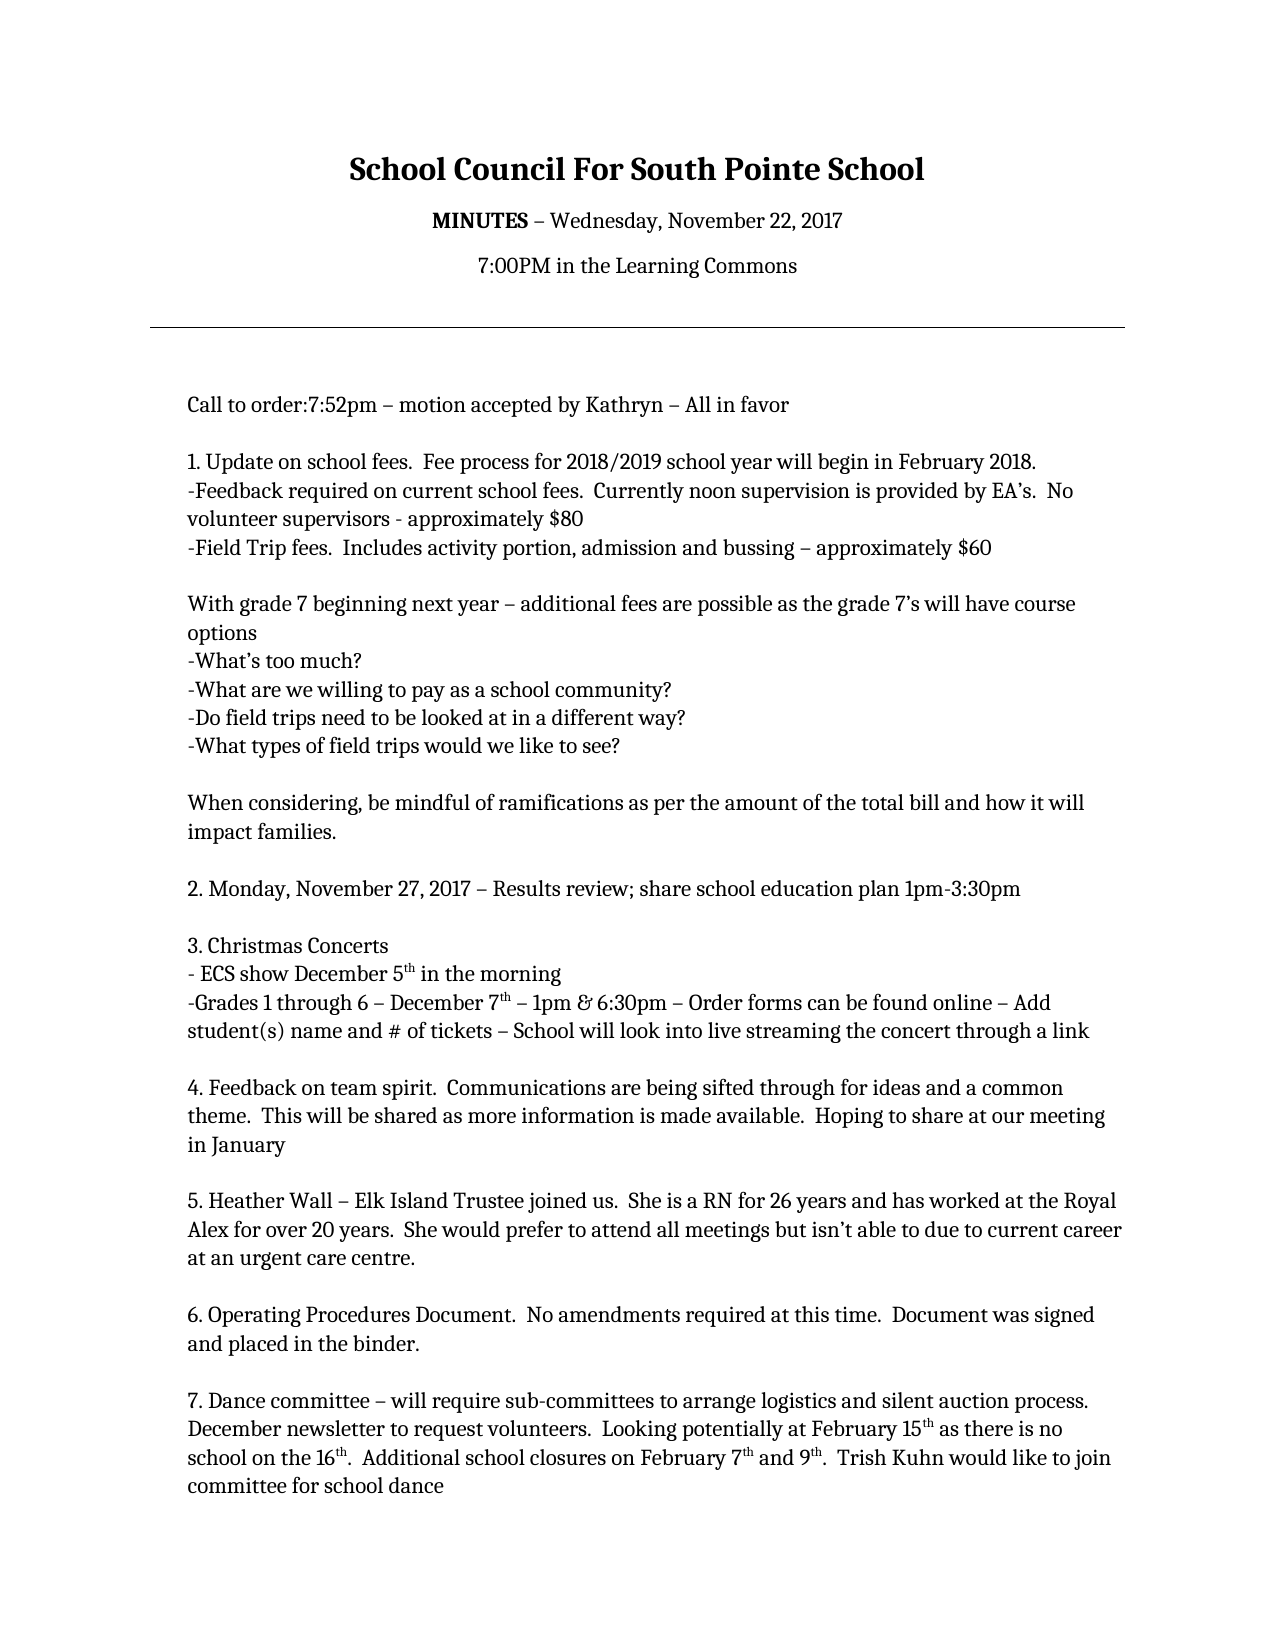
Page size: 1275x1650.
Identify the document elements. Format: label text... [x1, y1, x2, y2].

list 3. Christmas Concerts [187, 932, 1125, 959]
list With grade 7 beginning next year – additional fees are possible as the grade 7’s will have course options [187, 591, 1125, 646]
list 1. Update on school fees. Fee process for 2018/2019 school year will begin in February 2018. [187, 449, 1125, 475]
list -What types of field trips would we like to see? [187, 733, 1125, 760]
list Call to order:7:52pm – motion accepted by Kathryn – All in favor [187, 392, 1125, 418]
text 7:00PM in the Learning Commons [150, 253, 1125, 279]
list - ECS show December 5th in the morning [187, 961, 1125, 987]
list -Grades 1 through 6 – December 7th – 1pm & 6:30pm – Order forms can be found online – Add student(s) name and # of tickets – School will look into live streaming the concert through a link [187, 989, 1125, 1044]
list -What are we willing to pay as a school community? [187, 676, 1125, 703]
list 6. Operating Procedures Document. No amendments required at this time. Document was signed and placed in the binder. [187, 1302, 1125, 1357]
list 5. Heather Wall – Elk Island Trustee joined us. She is a RN for 26 years and has worked at the Royal Alex for over 20 years. She would prefer to attend all meetings but isn’t able to due to current career at an urgent care centre. [187, 1188, 1125, 1272]
list -Do field trips need to be looked at in a different way? [187, 705, 1125, 731]
list -Feedback required on current school fees. Currently noon supervision is provided by EA’s. No volunteer supervisors - approximately $80 [187, 477, 1125, 532]
text School Council For South Pointe School [150, 150, 1125, 188]
list 7. Dance committee – will require sub-committees to arrange logistics and silent auction process. December newsletter to request volunteers. Looking potentially at February 15th as there is no school on the 16th. Additional school closures on February 7th and 9th. Trish Kuhn would like to join committee for school dance [187, 1387, 1125, 1499]
list 2. Monday, November 27, 2017 – Results review; share school education plan 1pm-3:30pm [187, 876, 1125, 902]
list -What’s too much? [187, 648, 1125, 674]
list When considering, be mindful of ramifications as per the amount of the total bill and how it will impact families. [187, 790, 1125, 845]
text MINUTES – Wednesday, November 22, 2017 [150, 208, 1125, 234]
list -Field Trip fees. Includes activity portion, admission and bussing – approximately $60 [187, 534, 1125, 561]
list 4. Feedback on team spirit. Communications are being sifted through for ideas and a common theme. This will be shared as more information is made available. Hoping to share at our meeting in January [187, 1074, 1125, 1158]
